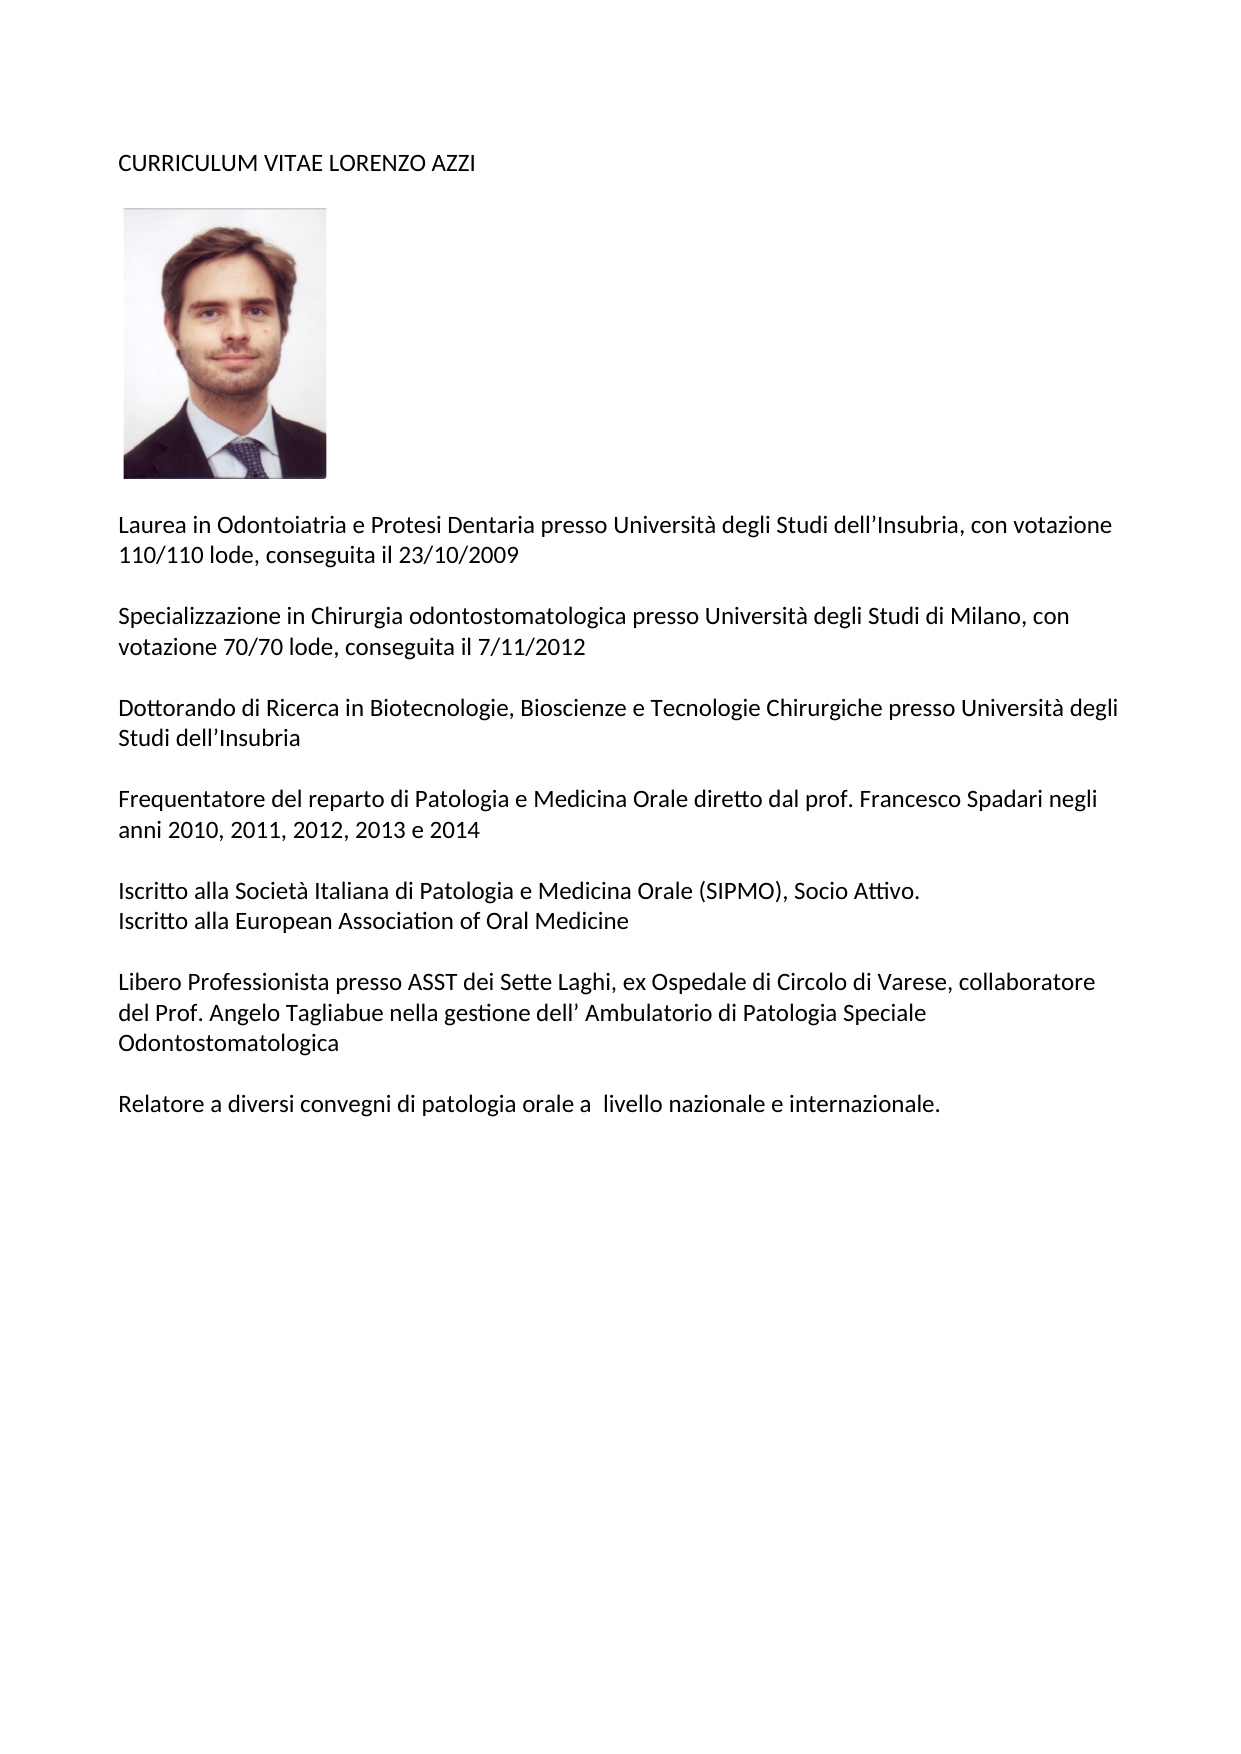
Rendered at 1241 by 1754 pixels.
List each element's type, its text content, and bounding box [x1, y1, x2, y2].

text Iscritto alla Società Italiana di Patologia e Medicina Orale (SIPMO), Socio Attivo. [118, 875, 1122, 906]
text Iscritto alla European Association of Oral Medicine [118, 906, 1122, 936]
text CURRICULUM VITAE LORENZO AZZI [118, 148, 1122, 178]
text Specializzazione in Chirurgia odontostomatologica presso Università degli Studi di Milano, con votazione 70/70 lode, conseguita il 7/11/2012 [118, 600, 1122, 661]
text Libero Professionista presso ASST dei Sette Laghi, ex Ospedale di Circolo di Varese, collaboratore del Prof. Angelo Tagliabue nella gestione dell’ Ambulatorio di Patologia Speciale Odontostomatologica [118, 967, 1122, 1058]
text Relatore a diversi convegni di patologia orale a livello nazionale e internazionale. [118, 1089, 1122, 1119]
text Frequentatore del reparto di Patologia e Medicina Orale diretto dal prof. Francesco Spadari negli anni 2010, 2011, 2012, 2013 e 2014 [118, 783, 1122, 844]
picture [123, 208, 327, 479]
text Dottorando di Ricerca in Biotecnologie, Bioscienze e Tecnologie Chirurgiche presso Università degli Studi dell’Insubria [118, 692, 1122, 753]
text Laurea in Odontoiatria e Protesi Dentaria presso Università degli Studi dell’Insubria, con votazione 110/110 lode, conseguita il 23/10/2009 [118, 509, 1122, 570]
